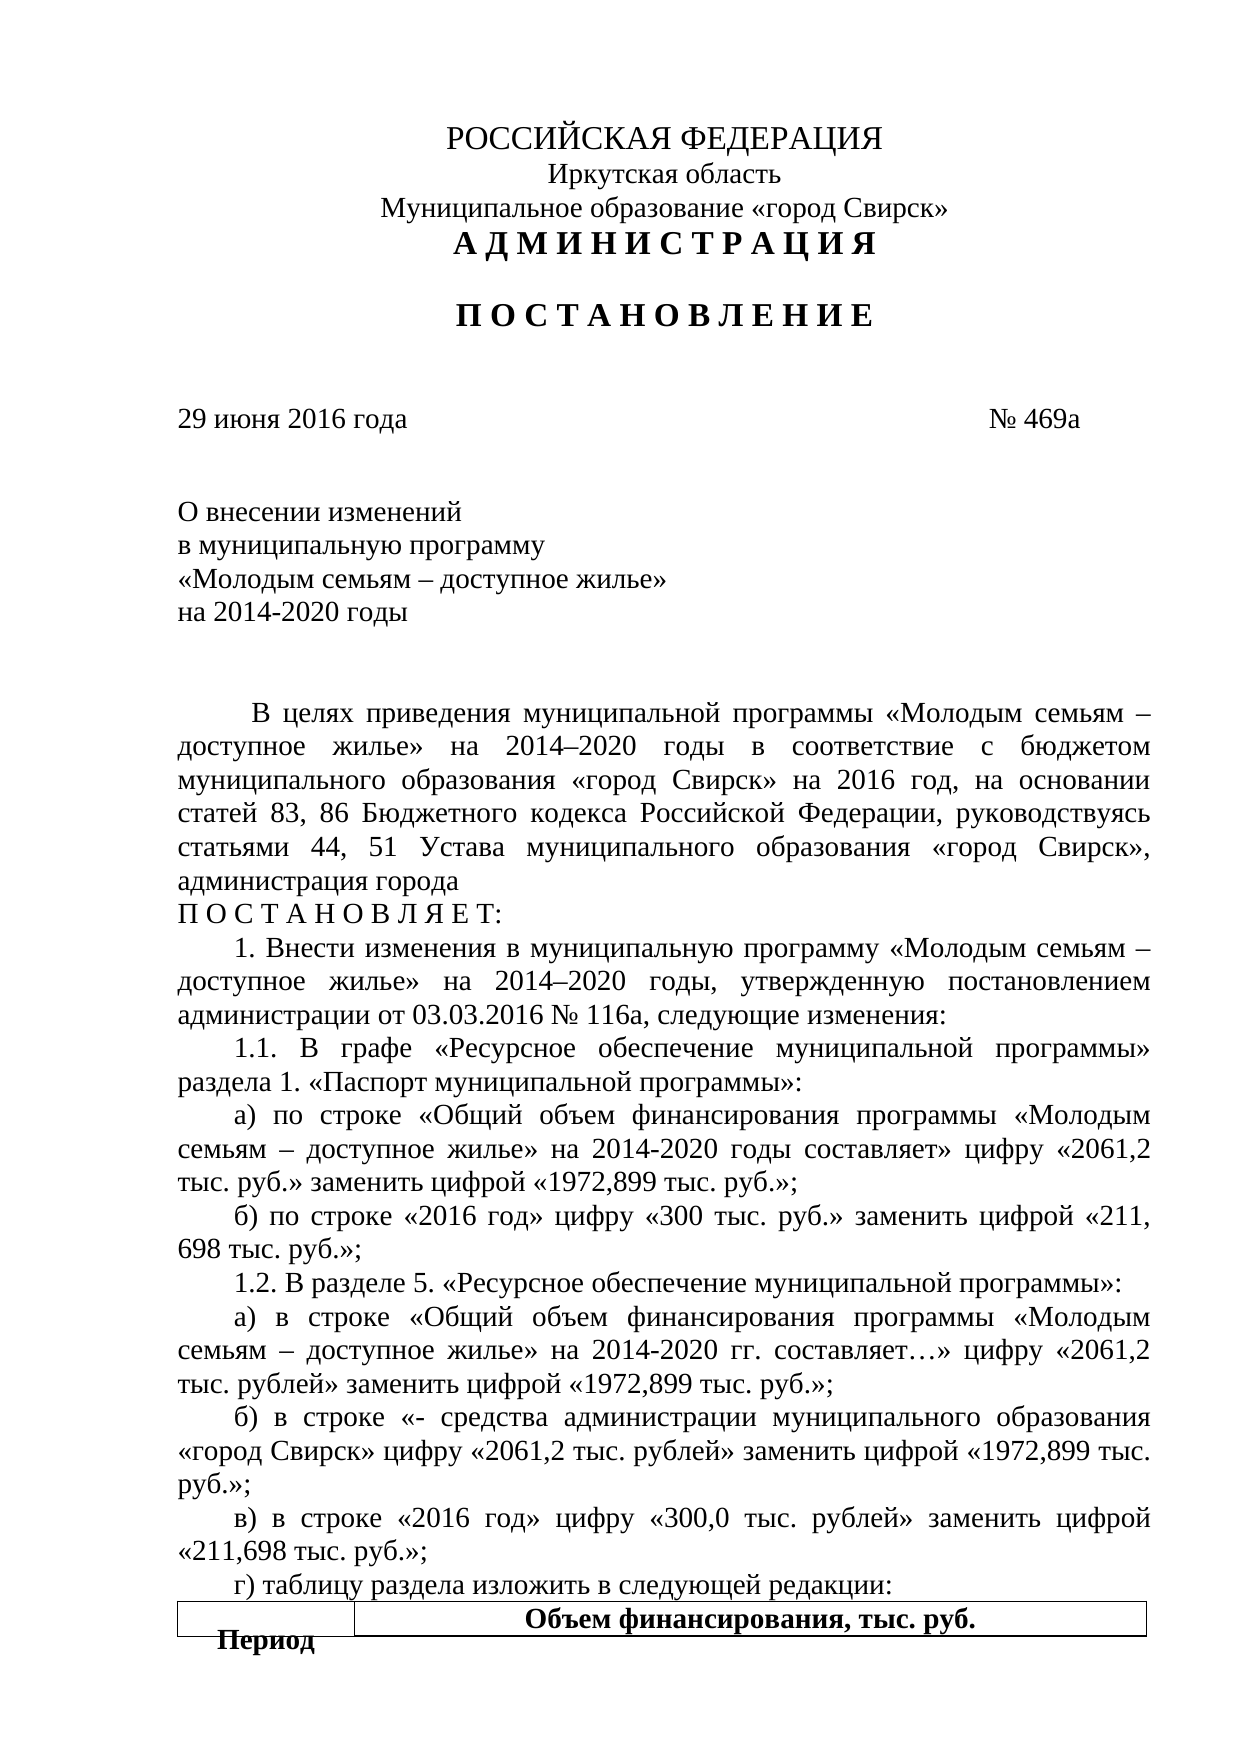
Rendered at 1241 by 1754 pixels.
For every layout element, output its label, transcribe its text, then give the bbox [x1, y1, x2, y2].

text 1.2. В разделе 5. «Ресурсное обеспечение муниципальной программы»: [177, 1265, 1152, 1299]
text О внесении изменений [177, 494, 1152, 527]
text г) таблицу раздела изложить в следующей редакции: [177, 1567, 1152, 1601]
text на 2014-2020 годы [177, 594, 1152, 628]
text П О С Т А Н О В Л Е Н И Е [177, 295, 1152, 334]
table_header Период реализации программы [178, 1602, 354, 1636]
text а) в строке «Общий объем финансирования программы «Молодым семьям – доступное жилье» на 2014-2020 гг. составляет…» цифру «2061,2 тыс. рублей» заменить цифрой «1972,899 тыс. руб.»; [177, 1299, 1152, 1399]
text РОССИЙСКАЯ ФЕДЕРАЦИЯ [177, 118, 1152, 156]
text Муниципальное образование «город Свирск» [177, 190, 1152, 223]
text П О С Т А Н О В Л Я Е Т: [177, 896, 1152, 930]
text в муниципальную программу [177, 527, 1152, 561]
text в) в строке «2016 год» цифру «300,0 тыс. рублей» заменить цифрой «211,698 тыс. руб.»; [177, 1500, 1152, 1567]
text 1. Внести изменения в муниципальную программу «Молодым семьям – доступное жилье» на 2014–2020 годы, утвержденную постановлением администрации от 03.03.2016 № 116а, следующие изменения: [177, 930, 1152, 1030]
table_header Объем финансирования, тыс. руб. [355, 1602, 1146, 1635]
text А Д М И Н И С Т Р А Ц И Я [177, 223, 1152, 262]
text б) в строке «- средства администрации муниципального образования «город Свирск» цифру «2061,2 тыс. рублей» заменить цифрой «1972,899 тыс. руб.»; [177, 1399, 1152, 1500]
text Иркутская область [177, 156, 1152, 190]
text а) по строке «Общий объем финансирования программы «Молодым семьям – доступное жилье» на 2014-2020 годы составляет» цифру «2061,2 тыс. руб.» заменить цифрой «1972,899 тыс. руб.»; [177, 1097, 1152, 1198]
text 29 июня 2016 года № 469а [177, 401, 1152, 434]
text В целях приведения муниципальной программы «Молодым семьям – доступное жилье» на 2014–2020 годы в соответствие с бюджетом муниципального образования «город Свирск» на 2016 год, на основании статей 83, 86 Бюджетного кодекса Российской Федерации, руководствуясь статьями 44, 51 Устава муниципального образования «город Свирск», администрация города [177, 695, 1152, 896]
text 1.1. В графе «Ресурсное обеспечение муниципальной программы» раздела 1. «Паспорт муниципальной программы»: [177, 1030, 1152, 1097]
text б) по строке «2016 год» цифру «300 тыс. руб.» заменить цифрой «211, 698 тыс. руб.»; [177, 1198, 1152, 1265]
text «Молодым семьям – доступное жилье» [177, 561, 1152, 594]
